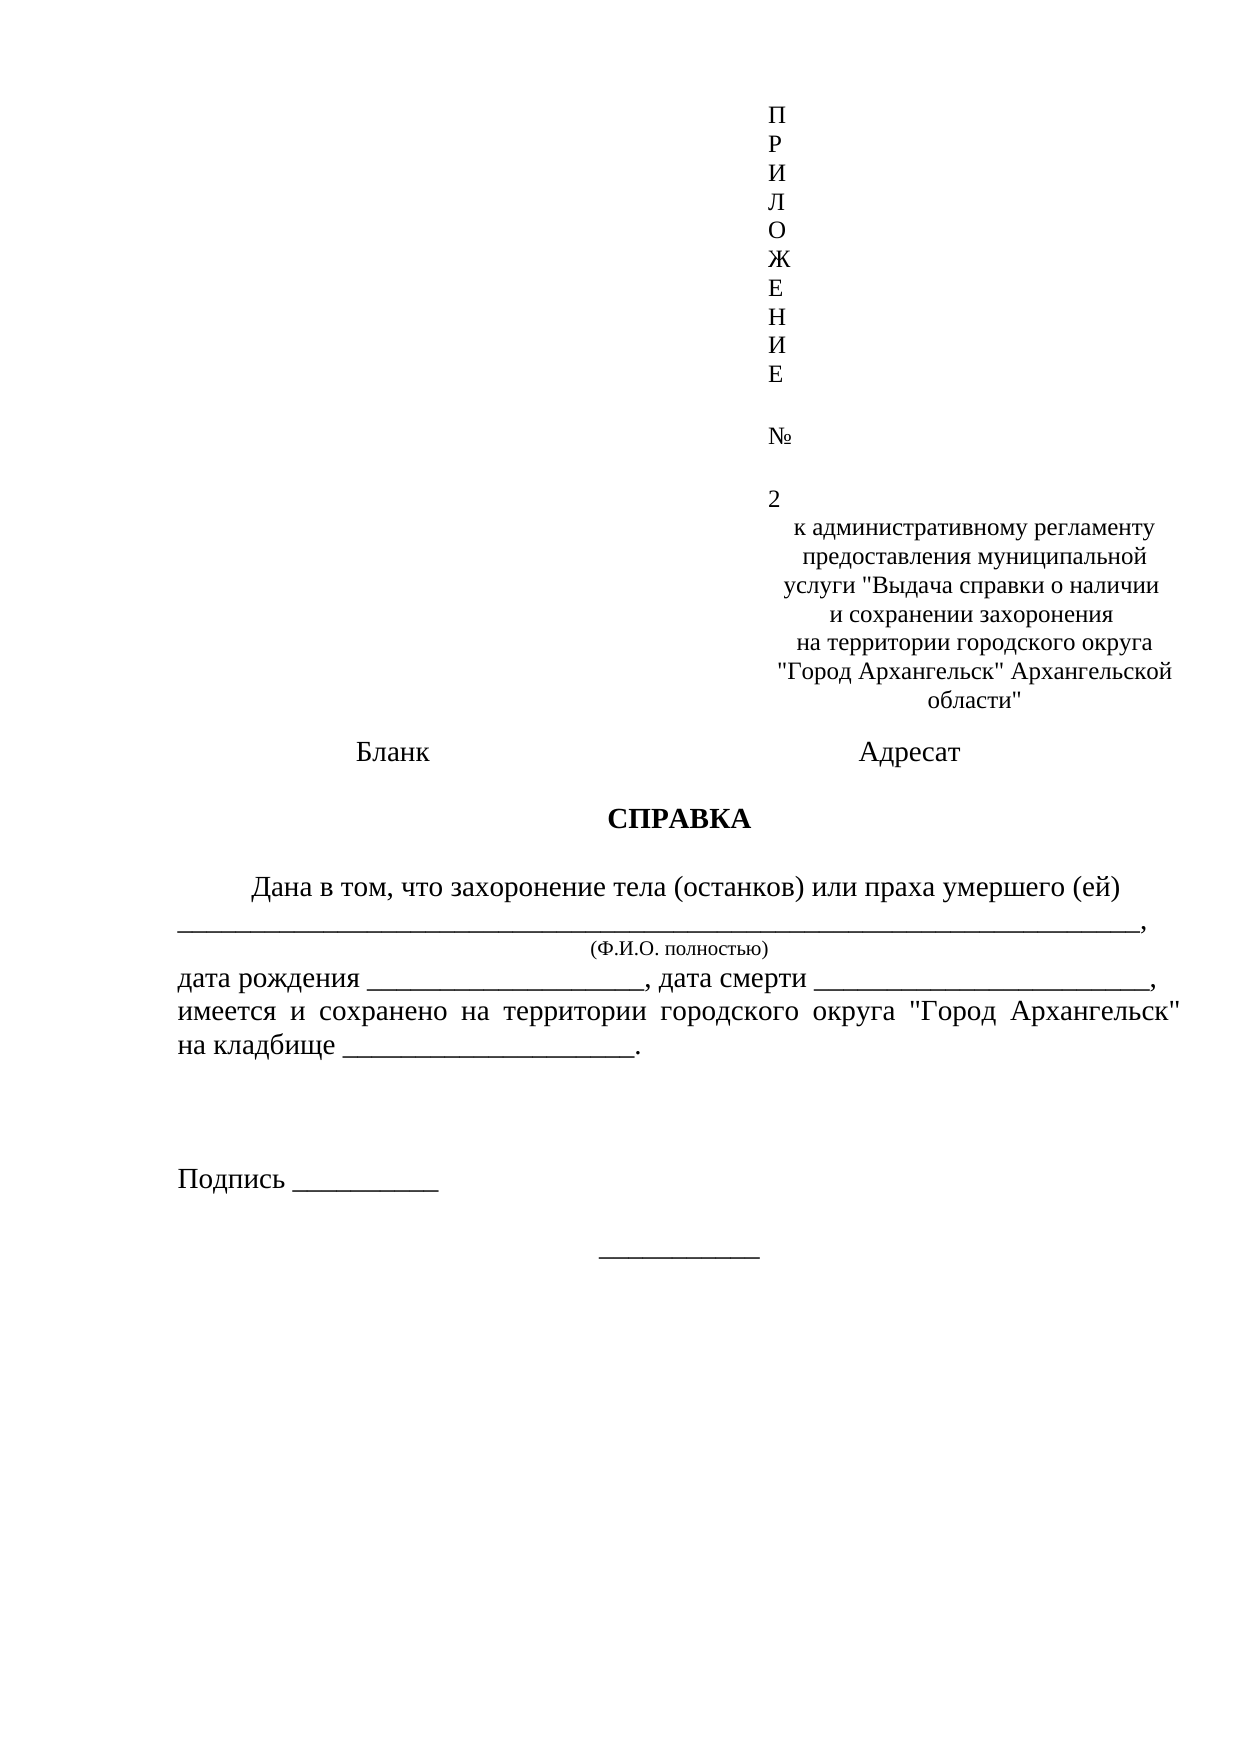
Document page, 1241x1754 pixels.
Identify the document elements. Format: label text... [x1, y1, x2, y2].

text имеется и сохранено на территории городского округа "Город Архангельск" на кладбище ____________________. [177, 993, 1181, 1061]
text СПРАВКА [177, 802, 1181, 835]
text предоставления муниципальной услуги "Выдача справки о наличии и сохранении захоронения на территории городского округа "Город Архангельск" Архангельской области" [768, 541, 1181, 714]
text Подпись __________ [177, 1161, 1181, 1195]
text (Ф.И.О. полностью) [177, 936, 1181, 960]
text __________________________________________________________________, [177, 902, 1181, 936]
text дата рождения ___________________, дата смерти _______________________, [177, 960, 1181, 993]
table_header Адресат [623, 735, 1196, 802]
text к административному регламенту [768, 512, 1181, 541]
text Дана в том, что захоронение тела (останков) или праха умершего (ей) [177, 869, 1181, 902]
text ___________ [177, 1228, 1181, 1262]
table_header Бланк [166, 735, 623, 802]
